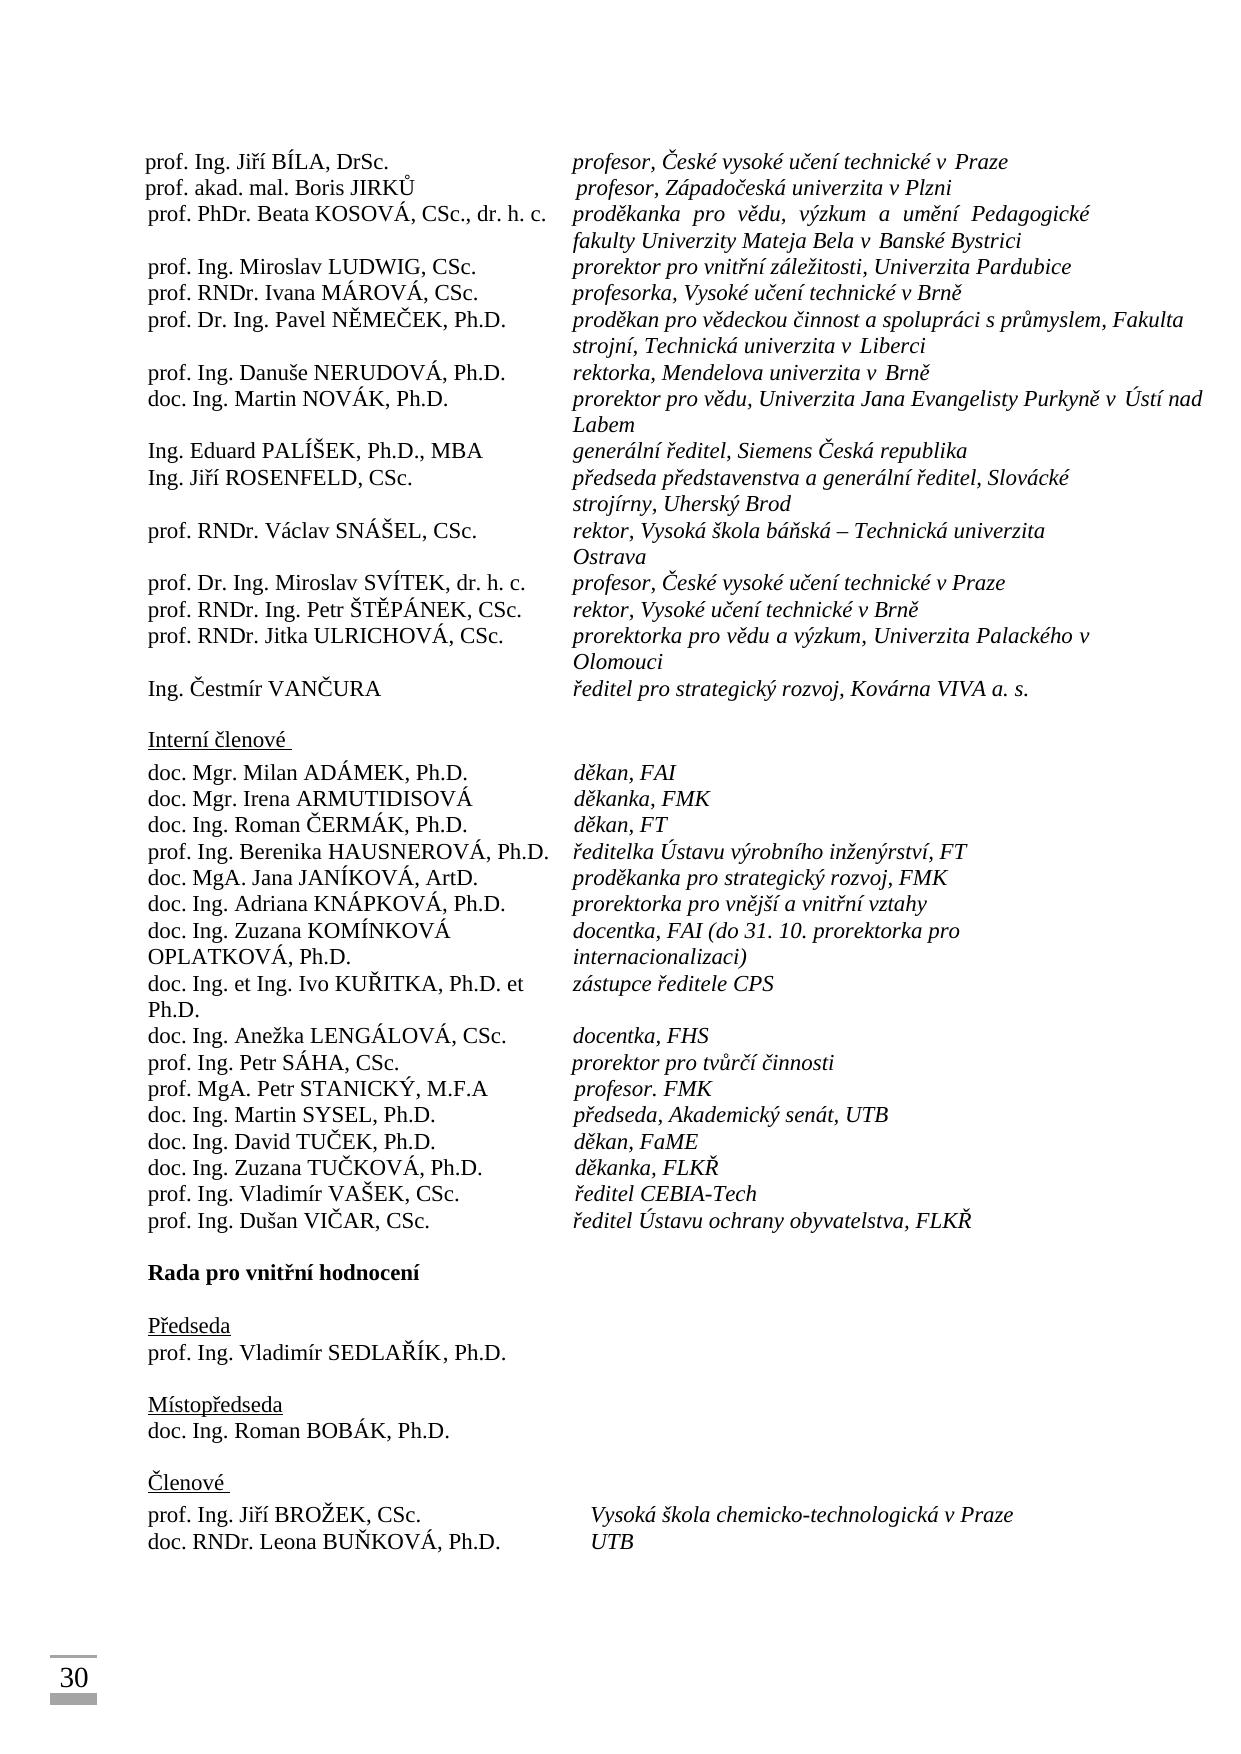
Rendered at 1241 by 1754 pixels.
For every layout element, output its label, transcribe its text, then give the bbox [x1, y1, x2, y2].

text prof. RNDr. Jitka ULRICHOVÁ, CSc. prorektorka pro vědu a výzkum, Univerzita Palackého v Olomouci [148, 622, 1092, 675]
text prof. Ing. Vladimír Vašek, CSc. ředitel CEBIA-Tech [148, 1180, 1092, 1207]
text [148, 1502, 1092, 1554]
text Členové [148, 1469, 1092, 1495]
text prof. Dr. Ing. Miroslav SVÍTEK, dr. h. c. profesor, České vysoké učení technické v Praze [148, 569, 1092, 596]
text Rada pro vnitřní hodnocení [148, 1259, 1092, 1286]
text prof. Ing. Jiří Bíla, DrSc. profesor, České vysoké učení technické v Praze [145, 148, 1075, 174]
text doc. Ing. Roman BOBÁK, Ph.D. [148, 1418, 1235, 1444]
text Interní členové [148, 726, 1092, 752]
text Ing. Eduard PALÍŠEK, Ph.D., MBA generální ředitel, Siemens Česká republika [148, 438, 1235, 464]
text OPLATKOVÁ, Ph.D. internacionalizaci) [148, 943, 1092, 969]
text prof. RNDr. Ing. Petr ŠTĚPÁNEK, CSc. rektor, Vysoké učení technické v Brně [148, 596, 1092, 622]
text prof. Ing. Miroslav Ludwig, CSc. prorektor pro vnitřní záležitosti, Univerzita Pardubice [148, 253, 1092, 279]
text doc. Ing. Roman ČERMÁK, Ph.D. děkan, FT [148, 811, 1092, 838]
text doc. Ing. et Ing. Ivo KUŘITKA, Ph.D. et zástupce ředitele CPS [148, 969, 1092, 996]
text prof. akad. mal. Boris JIRKŮ profesor, Západočeská univerzita v Plzni [145, 174, 1075, 200]
text doc. Ing. Martin NOVÁK, Ph.D. prorektor pro vědu, Univerzita Jana Evangelisty Purkyně v Ústí nad Labem [148, 385, 1235, 438]
text Předseda [148, 1312, 1092, 1338]
text Ph.D. [148, 996, 1092, 1022]
text prof. PhDr. Beata KOSOVÁ, CSc., dr. h. c. proděkanka pro vědu, výzkum a umění Pedagogické fakulty Univerzity Mateja Bela v Banské Bystrici [148, 200, 1092, 253]
text prof. Ing. Vladimír SEDLAŘÍK , Ph.D. [148, 1338, 1092, 1365]
text Místopředseda [148, 1391, 1092, 1418]
text doc. Ing. Zuzana TUČKOVÁ, Ph.D. děkanka, FLKŘ [148, 1154, 1092, 1180]
text doc. Mgr. Milan ADÁMEK, Ph.D. děkan, FAI [148, 759, 1092, 785]
text doc. Ing. Anežka LENGÁLová, CSc. docentka, FHS [148, 1022, 1092, 1049]
text doc. Mgr. Irena ARMUTIDISOVÁ děkanka, FMK [148, 785, 1092, 811]
text prof. Ing. Berenika Hausnerová, Ph.D. ředitelka Ústavu výrobního inženýrství, FT [148, 838, 1092, 864]
text Ing. Jiří Rosenfeld, CSc. předseda představenstva a generální ředitel, Slovácké strojírny, Uherský Brod [148, 464, 1092, 517]
text doc. Ing. David TUČEK, Ph.D. děkan, FaME [148, 1128, 1092, 1154]
text prof. MgA. Petr STANICKÝ, M.F.A profesor. FMK [148, 1075, 1092, 1101]
text prof. Dr. Ing. Pavel NěmeČEK, Ph.D. proděkan pro vědeckou činnost a spolupráci s průmyslem, Fakulta strojní, Technická univerzita v Liberci [148, 306, 1235, 358]
text prof. Ing. Dušan VIČAR, CSc. ředitel Ústavu ochrany obyvatelstva, FLKŘ [148, 1207, 1092, 1233]
text doc. Ing. Martin SYSEL, Ph.D. předseda, Akademický senát, UTB [148, 1101, 1092, 1128]
text doc. Ing. Adriana KNÁPKOVÁ, Ph.D. prorektorka pro vnější a vnitřní vztahy [148, 891, 1092, 917]
text doc. MgA. Jana JANÍKOVÁ, ArtD. proděkanka pro strategický rozvoj, FMK [148, 864, 1092, 891]
text prof. RNDr. Václav SNÁŠEL, CSc. rektor, Vysoká škola báňská – Technická univerzita Ostrava [148, 517, 1092, 569]
text prof. Ing. Danuše NERUDOVÁ, Ph.D. rektorka, Mendelova univerzita v Brně [148, 358, 1235, 385]
text prof. RNDr. Ivana MÁROVÁ, CSc. profesorka, Vysoké učení technické v Brně [148, 279, 1235, 306]
text doc. Ing. Zuzana KOMÍNKOVÁ docentka, FAI (do 31. 10. prorektorka pro [148, 917, 1092, 943]
text Ing. Čestmír VANČURA ředitel pro strategický rozvoj, Kovárna VIVA a. s. [148, 675, 1092, 701]
text prof. Ing. Petr SÁHA, CSc. prorektor pro tvůrčí činnosti [148, 1049, 1092, 1075]
